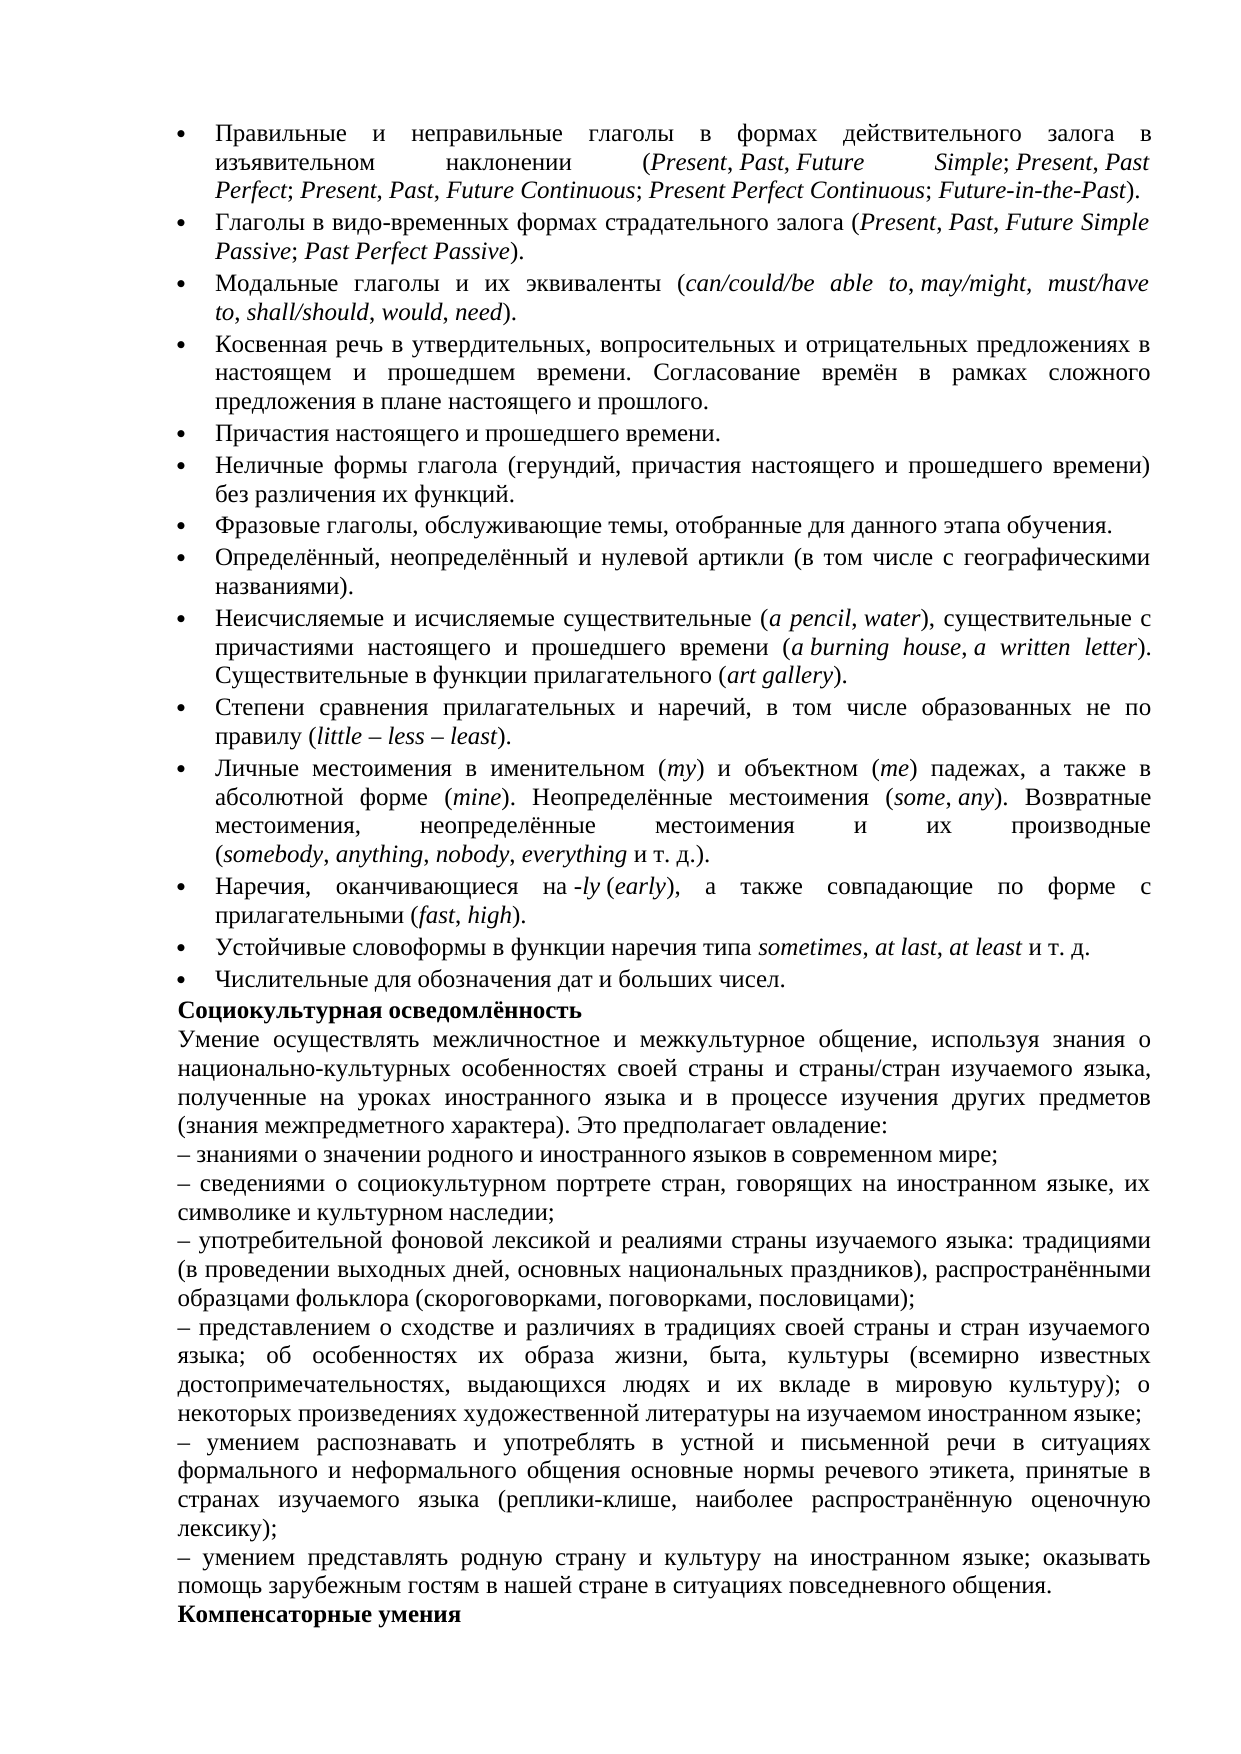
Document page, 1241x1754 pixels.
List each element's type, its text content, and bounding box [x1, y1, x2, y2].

list Фразовые глаголы, обслуживающие темы, отобранные для данного этапа обучения. [177, 511, 1152, 539]
text – употребительной фоновой лексикой и реалиями страны изучаемого языка: традициями (в проведении выходных дней, основных национальных праздников), распространёнными образцами фольклора (скороговорками, поговорками, пословицами); [177, 1226, 1152, 1312]
list Модальные глаголы и их эквиваленты (can/could/be able to, may/might, must/have to, shall/should, would, need). [177, 268, 1152, 326]
text – умением представлять родную страну и культуру на иностранном языке; оказывать помощь зарубежным гостям в нашей стране в ситуациях повседневного общения. [177, 1542, 1152, 1599]
text – сведениями о социокультурном портрете стран, говорящих на иностранном языке, их символике и культурном наследии; [177, 1168, 1152, 1226]
text Компенсаторные умения [177, 1599, 1152, 1628]
list Числительные для обозначения дат и больших чисел. [177, 964, 1152, 992]
text – знаниями о значении родного и иностранного языков в современном мире; [177, 1139, 1152, 1168]
list Степени сравнения прилагательных и наречий, в том числе образованных не по правилу (little – less – least). [177, 692, 1152, 750]
list Глаголы в видо-временных формах страдательного залога (Present, Past, Future Simple Passive; Past Perfect Passive). [177, 207, 1152, 265]
text Умение осуществлять межличностное и межкультурное общение, используя знания о национально-культурных особенностях своей страны и страны/стран изучаемого языка, полученные на уроках иностранного языка и в процессе изучения других предметов (знания межпредметного характера). Это предполагает овладение: [177, 1024, 1152, 1139]
list Неличные формы глагола (герундий, причастия настоящего и прошедшего времени) без различения их функций. [177, 450, 1152, 507]
list Косвенная речь в утвердительных, вопросительных и отрицательных предложениях в настоящем и прошедшем времени. Согласование времён в рамках сложного предложения в плане настоящего и прошлого. [177, 329, 1152, 415]
list Личные местоимения в именительном (my) и объектном (me) падежах, а также в абсолютной форме (mine). Неопределённые местоимения (some, any). Возвратные местоимения, неопределённые местоимения и их производные (somebody, anything, nobody, everything и т. д.). [177, 753, 1152, 868]
list Причастия настоящего и прошедшего времени. [177, 418, 1152, 447]
list Неисчисляемые и исчисляемые существительные (a pencil, water), существительные с причастиями настоящего и прошедшего времени (a burning house, a written letter). Существительные в функции прилагательного (art gallery). [177, 603, 1152, 689]
list Определённый, неопределённый и нулевой артикли (в том числе c географическими названиями). [177, 542, 1152, 600]
text – представлением о сходстве и различиях в традициях своей страны и стран изучаемого языка; об особенностях их образа жизни, быта, культуры (всемирно известных достопримечательностях, выдающихся людях и их вкладе в мировую культуру); о некоторых произведениях художественной литературы на изучаемом иностранном языке; [177, 1312, 1152, 1427]
text Социокультурная осведомлённость [177, 996, 1152, 1024]
text – умением распознавать и употреблять в устной и письменной речи в ситуациях формального и неформального общения основные нормы речевого этикета, принятые в странах изучаемого языка (реплики-клише, наиболее распространённую оценочную лексику); [177, 1427, 1152, 1542]
list Правильные и неправильные глаголы в формах действительного залога в изъявительном наклонении (Present, Past, Future Simple; Present, Past Perfect; Present, Past, Future Continuous; Present Perfect Continuous; Future-in-the-Past). [177, 118, 1152, 204]
list Наречия, оканчивающиеся на -ly (early), а также совпадающие по форме с прилагательными (fast, high). [177, 871, 1152, 929]
list Устойчивые словоформы в функции наречия типа sometimes, at last, at least и т. д. [177, 932, 1152, 961]
